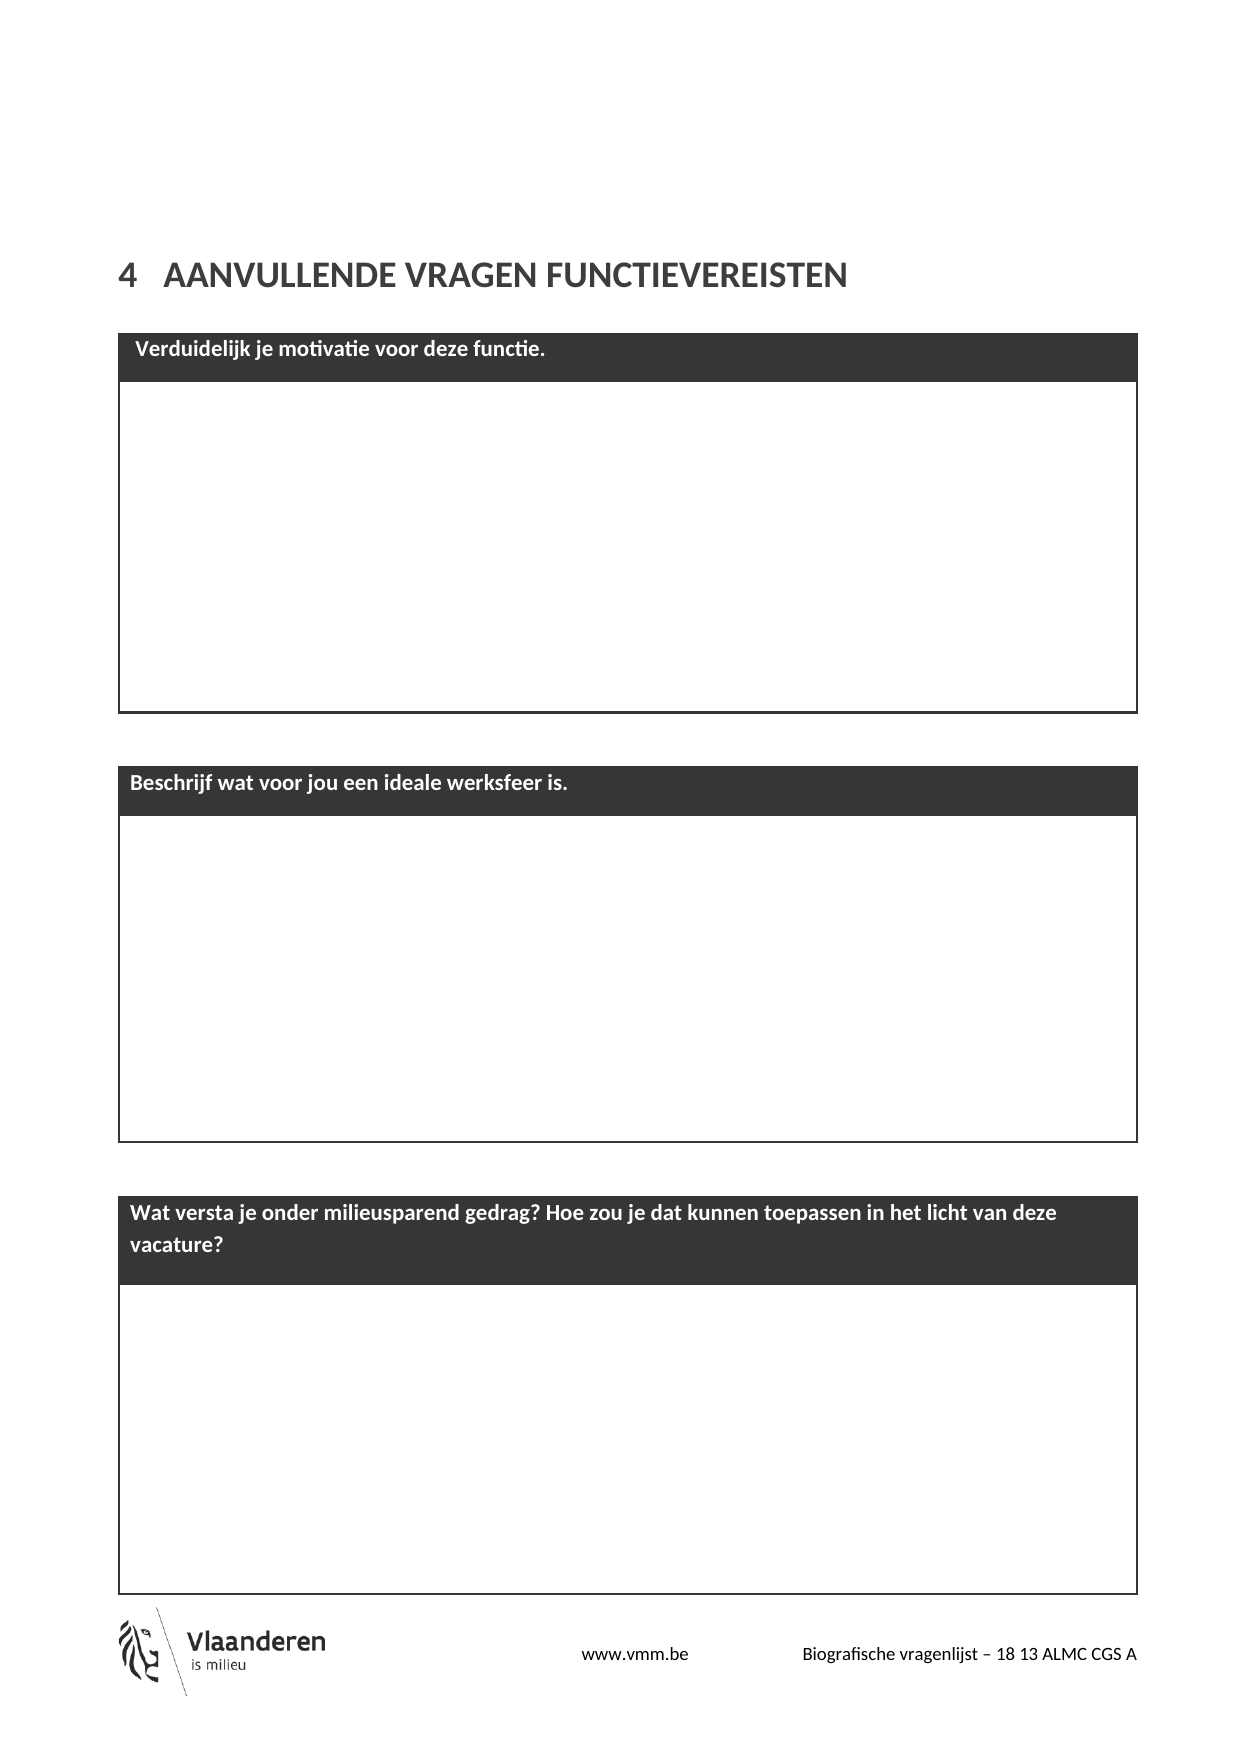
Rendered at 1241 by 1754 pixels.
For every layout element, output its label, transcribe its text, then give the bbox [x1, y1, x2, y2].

table_cell [120, 382, 1136, 711]
subtitle AANVULLENDE VRAGEN FUNCTIEVEREISTEN [118, 251, 1152, 297]
table_header Wat versta je onder milieusparend gedrag? Hoe zou je dat kunnen toepassen in het licht van deze vacature? [120, 1198, 1136, 1283]
picture [118, 1607, 325, 1696]
table_cell [120, 816, 1136, 1141]
table_header Verduidelijk je motivatie voor deze functie. [120, 335, 1136, 380]
table_cell [120, 1285, 1136, 1593]
table_header Beschrijf wat voor jou een ideale werksfeer is. [120, 769, 1136, 814]
